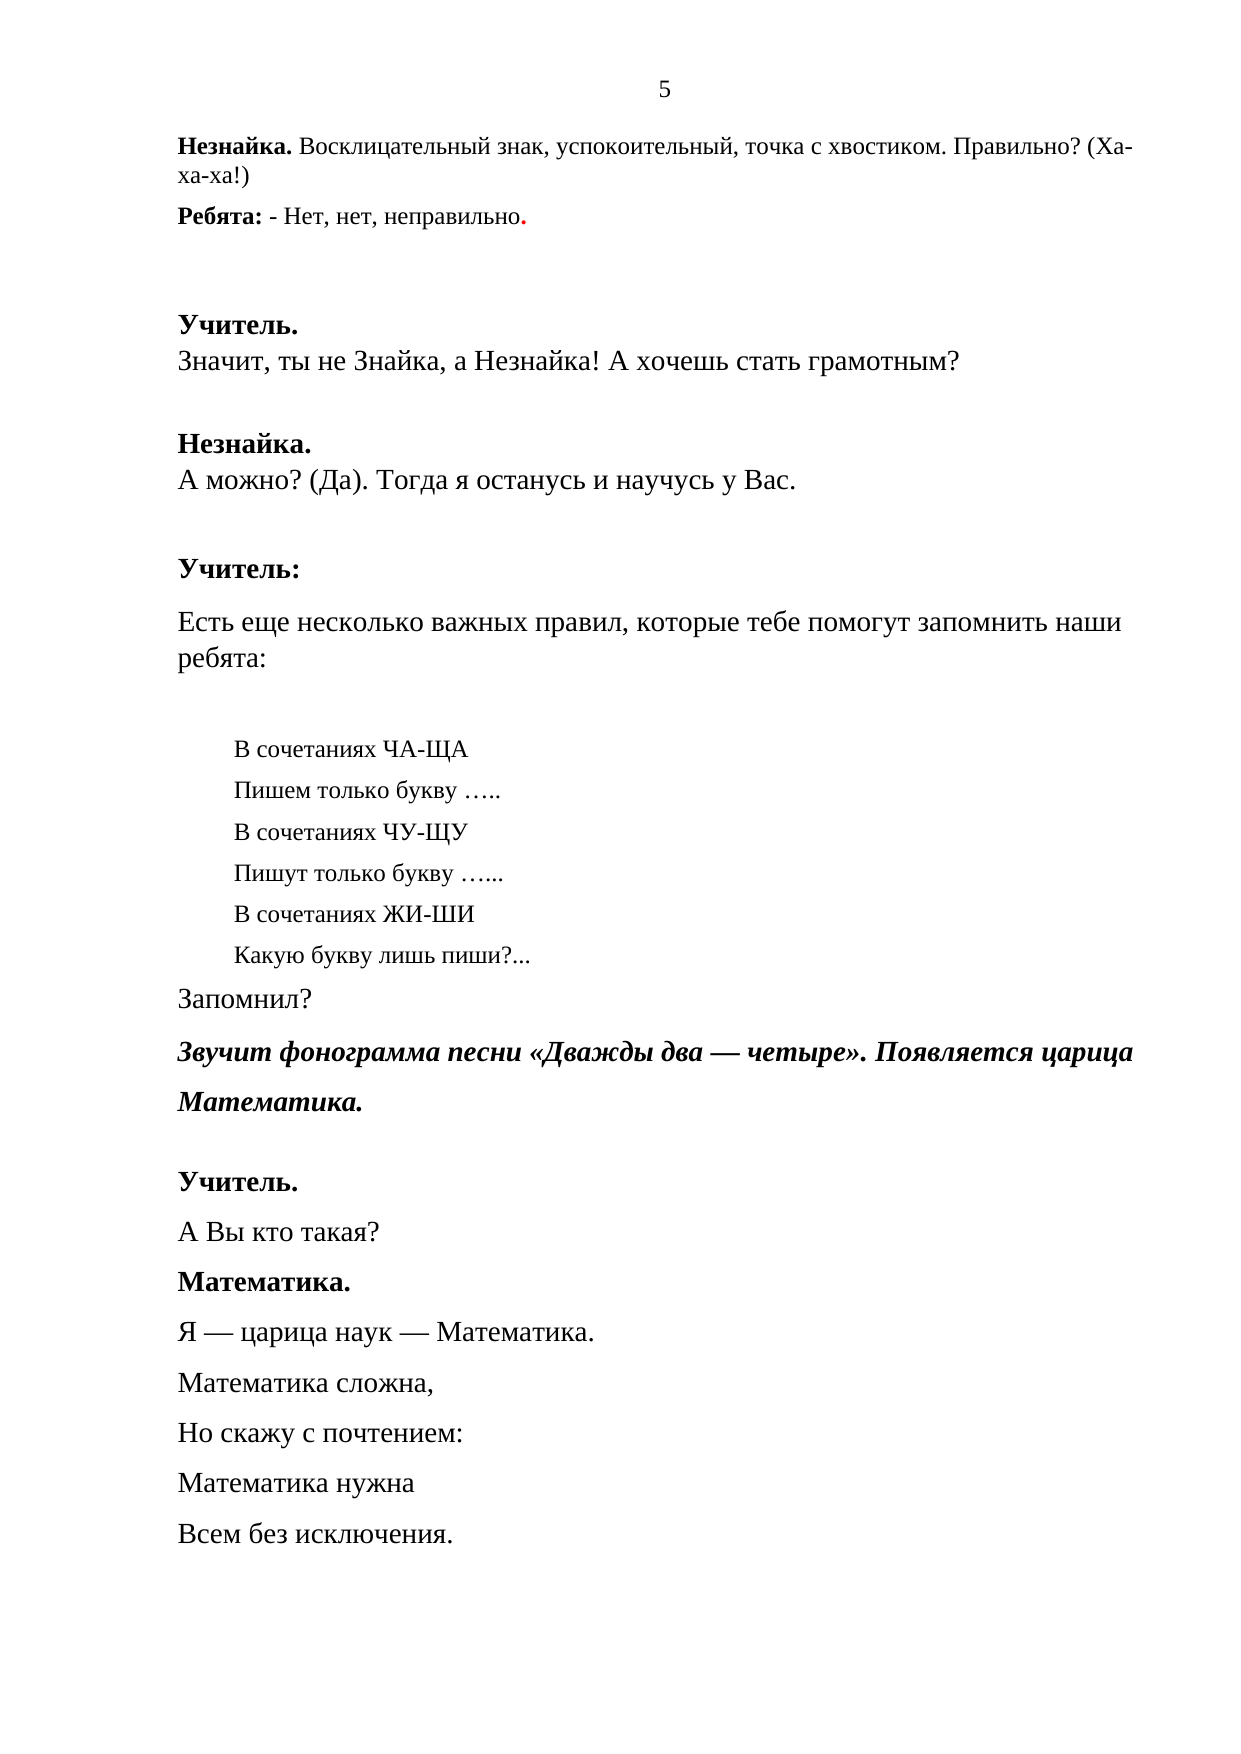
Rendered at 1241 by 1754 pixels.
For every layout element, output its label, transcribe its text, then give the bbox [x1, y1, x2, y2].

text Учитель. А Вы кто такая? Математика. Я — царица наук — Математика. Математика сложна, Но скажу с почтением: Математика нужна Всем без исключения. [177, 1164, 1152, 1591]
text Есть еще несколько важных правил, которые тебе помогут запомнить наши ребята: [177, 604, 1152, 673]
text Пишут только букву …... [177, 858, 1152, 887]
text Пишем только букву ….. [177, 775, 1152, 804]
text Учитель: [177, 515, 1152, 584]
text Запомнил? [177, 982, 1152, 1015]
text Незнайка. Восклицательный знак, успокоительный, точка с хвостиком. Правильно? (Ха-ха-ха!) [177, 131, 1152, 189]
text В сочетаниях ЖИ-ШИ [177, 899, 1152, 928]
text Незнайка. А можно? (Да). Тогда я останусь и научусь у Вас. [177, 426, 1152, 496]
text В сочетаниях ЧА-ЩА [177, 734, 1152, 763]
text Звучит фонограмма песни «Дважды два — четыре». Появляется царица Математика. [177, 1034, 1152, 1118]
text Ребята: - Нет, нет, неправильно. [177, 201, 1093, 230]
text В сочетаниях ЧУ-ЩУ [177, 817, 1152, 845]
text Какую букву лишь пиши?... [177, 940, 1152, 969]
text Учитель. Значит, ты не Знайка, а Незнайка! А хочешь стать грамотным? [177, 307, 1152, 407]
